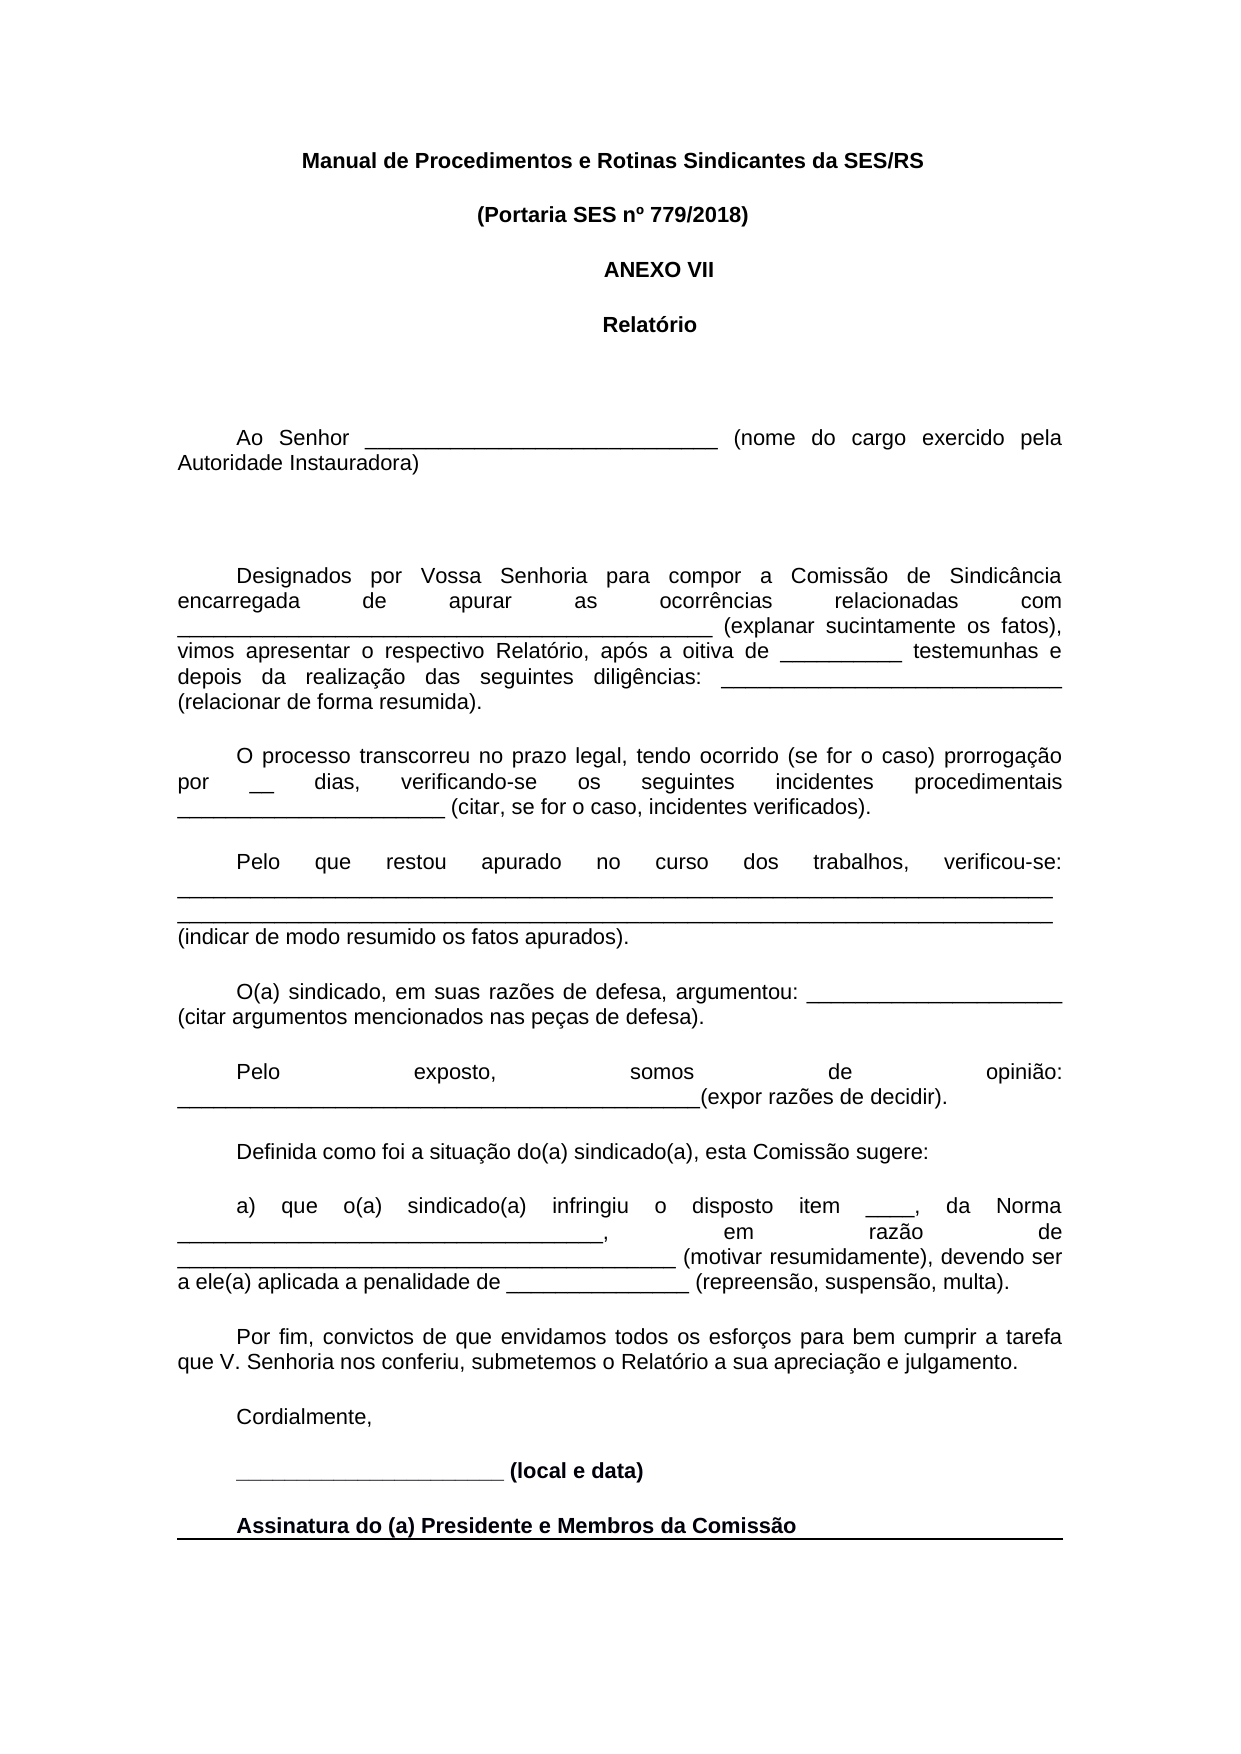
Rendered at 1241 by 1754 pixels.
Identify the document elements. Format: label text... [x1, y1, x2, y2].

text (Portaria SES nº 779/2018) [177, 202, 1048, 227]
text Definida como foi a situação do(a) sindicado(a), esta Comissão sugere: [177, 1139, 1063, 1164]
text ANEXO VII [196, 257, 1063, 282]
text O(a) sindicado, em suas razões de defesa, argumentou: _____________________ (citar argumentos mencionados nas peças de defesa). [177, 979, 1063, 1029]
text a) que o(a) sindicado(a) infringiu o disposto item ____, da Norma ___________________________________, em razão de _________________________________________ (motivar resumidamente), devendo ser a ele(a) aplicada a penalidade de _______________ (repreensão, suspensão, multa). [177, 1193, 1063, 1294]
text Designados por Vossa Senhoria para compor a Comissão de Sindicância encarregada de apurar as ocorrências relacionadas com ____________________________________________ (explanar sucintamente os fatos), vimos apresentar o respectivo Relatório, após a oitiva de __________ testemunhas e depois da realização das seguintes diligências: ____________________________ (relacionar de forma resumida). [177, 563, 1063, 714]
text ______________________ (local e data) [177, 1458, 1063, 1483]
text Ao Senhor _____________________________ (nome do cargo exercido pela Autoridade Instauradora) [177, 424, 1063, 475]
text Manual de Procedimentos e Rotinas Sindicantes da SES/RS [177, 148, 1048, 173]
text Pelo que restou apurado no curso dos trabalhos, verificou-se: ________________________________________________________________________________________________________________________________________________ (indicar de modo resumido os fatos apurados). [177, 848, 1063, 949]
text Cordialmente, [177, 1403, 1063, 1429]
text Pelo exposto, somos de opinião: ___________________________________________(expor razões de decidir). [177, 1059, 1063, 1109]
text Assinatura do (a) Presidente e Membros da Comissão [177, 1513, 1063, 1538]
text Relatório [177, 312, 1063, 337]
text O processo transcorreu no prazo legal, tendo ocorrido (se for o caso) prorrogação por __ dias, verificando-se os seguintes incidentes procedimentais ______________________ (citar, se for o caso, incidentes verificados). [177, 743, 1063, 819]
text Por fim, convictos de que envidamos todos os esforços para bem cumprir a tarefa que V. Senhoria nos conferiu, submetemos o Relatório a sua apreciação e julgamento. [177, 1324, 1063, 1374]
